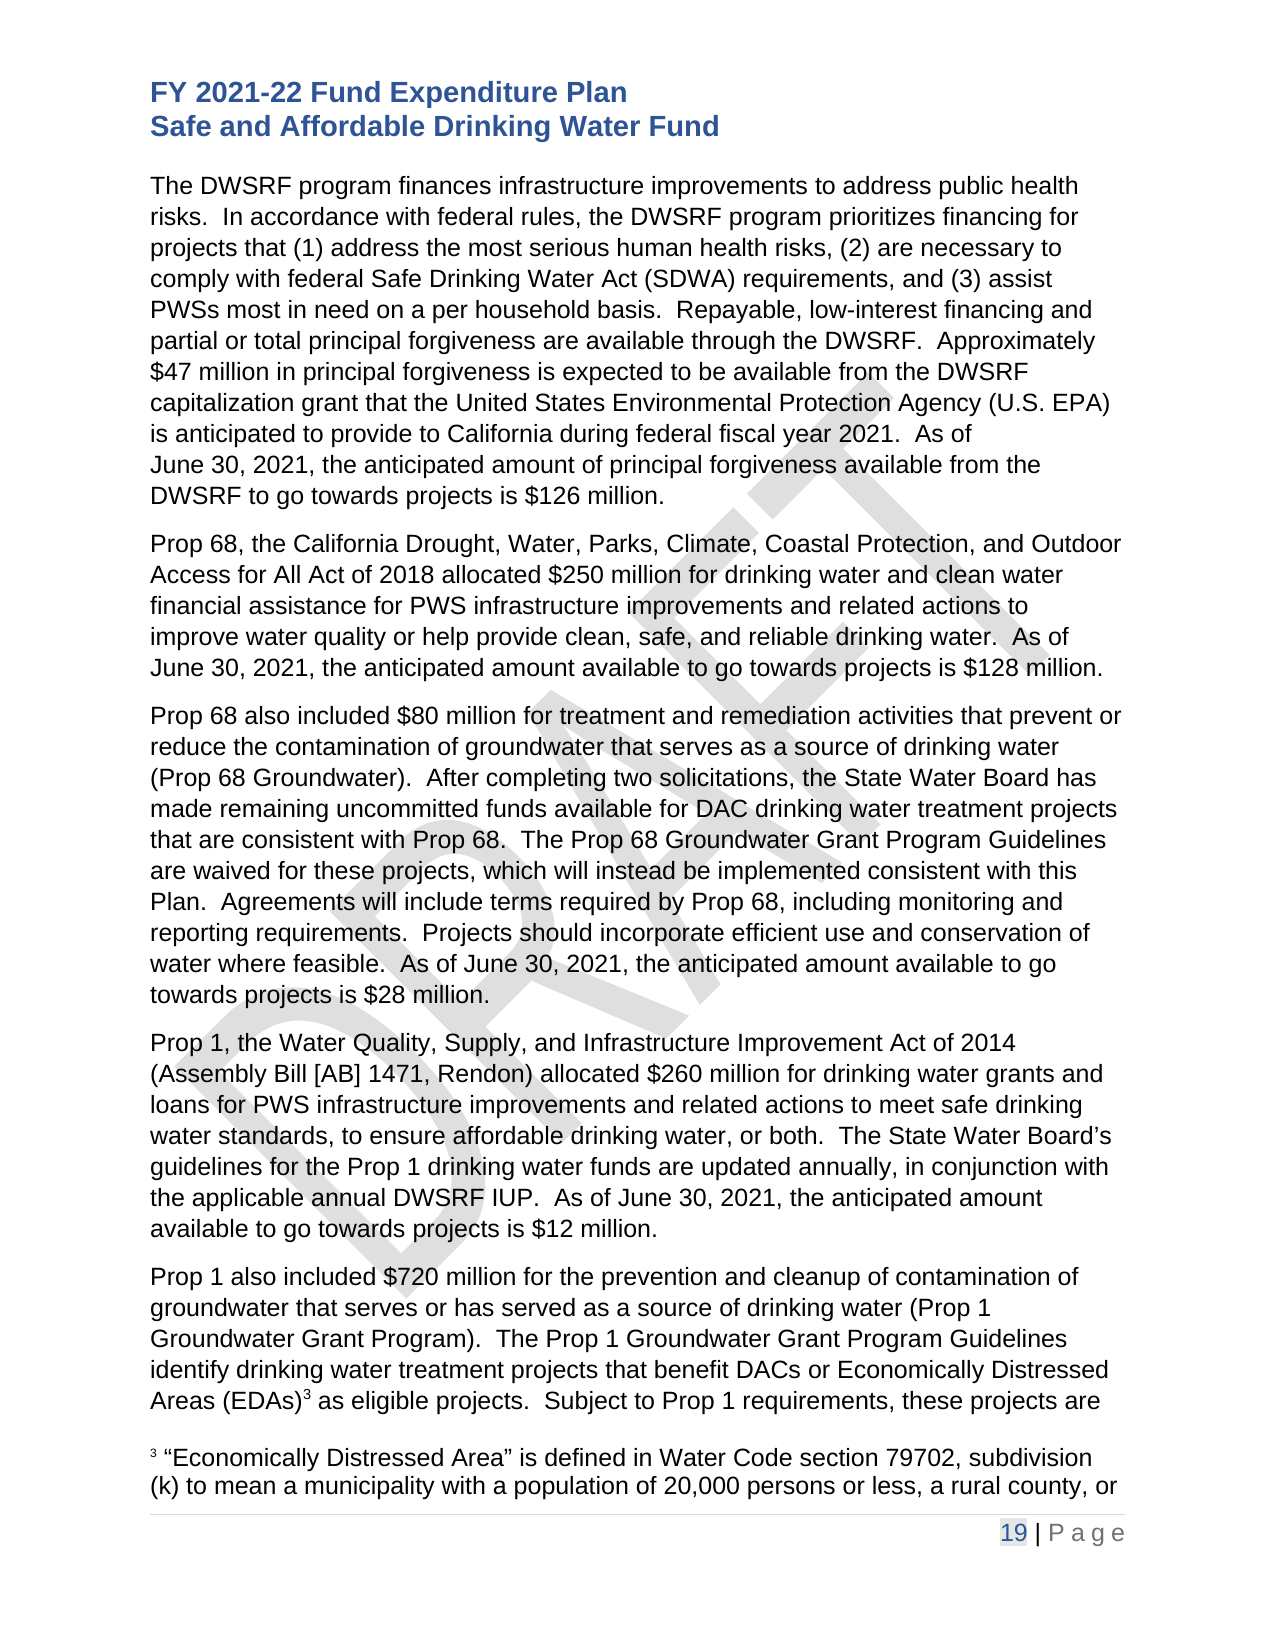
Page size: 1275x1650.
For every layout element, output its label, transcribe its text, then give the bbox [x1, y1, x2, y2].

text The DWSRF program finances infrastructure improvements to address public health risks. In accordance with federal rules, the DWSRF program prioritizes financing for projects that (1) address the most serious human health risks, (2) are necessary to comply with federal Safe Drinking Water Act (SDWA) requirements, and (3) assist PWSs most in need on a per household basis. Repayable, low-interest financing and partial or total principal forgiveness are available through the DWSRF. Approximately $47 million in principal forgiveness is expected to be available from the DWSRF capitalization grant that the United States Environmental Protection Agency (U.S. EPA) is anticipated to provide to California during federal fiscal year 2021. As of June 30, 2021, the anticipated amount of principal forgiveness available from the DWSRF to go towards projects is $126 million. [150, 171, 1125, 510]
text Prop 68 also included $80 million for treatment and remediation activities that prevent or reduce the contamination of groundwater that serves as a source of drinking water (Prop 68 Groundwater). After completing two solicitations, the State Water Board has made remaining uncommitted funds available for DAC drinking water treatment projects that are consistent with Prop 68. The Prop 68 Groundwater Grant Program Guidelines are waived for these projects, which will instead be implemented consistent with this Plan. Agreements will include terms required by Prop 68, including monitoring and reporting requirements. Projects should incorporate efficient use and conservation of water where feasible. As of June 30, 2021, the anticipated amount available to go towards projects is $28 million. [150, 701, 1125, 1009]
text Prop 1, the Water Quality, Supply, and Infrastructure Improvement Act of 2014 (Assembly Bill [AB] 1471, Rendon) allocated $260 million for drinking water grants and loans for PWS infrastructure improvements and related actions to meet safe drinking water standards, to ensure affordable drinking water, or both. The State Water Board’s guidelines for the Prop 1 drinking water funds are updated annually, in conjunction with the applicable annual DWSRF IUP. As of June 30, 2021, the anticipated amount available to go towards projects is $12 million. [150, 1028, 1125, 1243]
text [150, 1262, 1125, 1415]
text Prop 68, the California Drought, Water, Parks, Climate, Coastal Protection, and Outdoor Access for All Act of 2018 allocated $250 million for drinking water and clean water financial assistance for PWS infrastructure improvements and related actions to improve water quality or help provide clean, safe, and reliable drinking water. As of June 30, 2021, the anticipated amount available to go towards projects is $128 million. [150, 529, 1125, 682]
